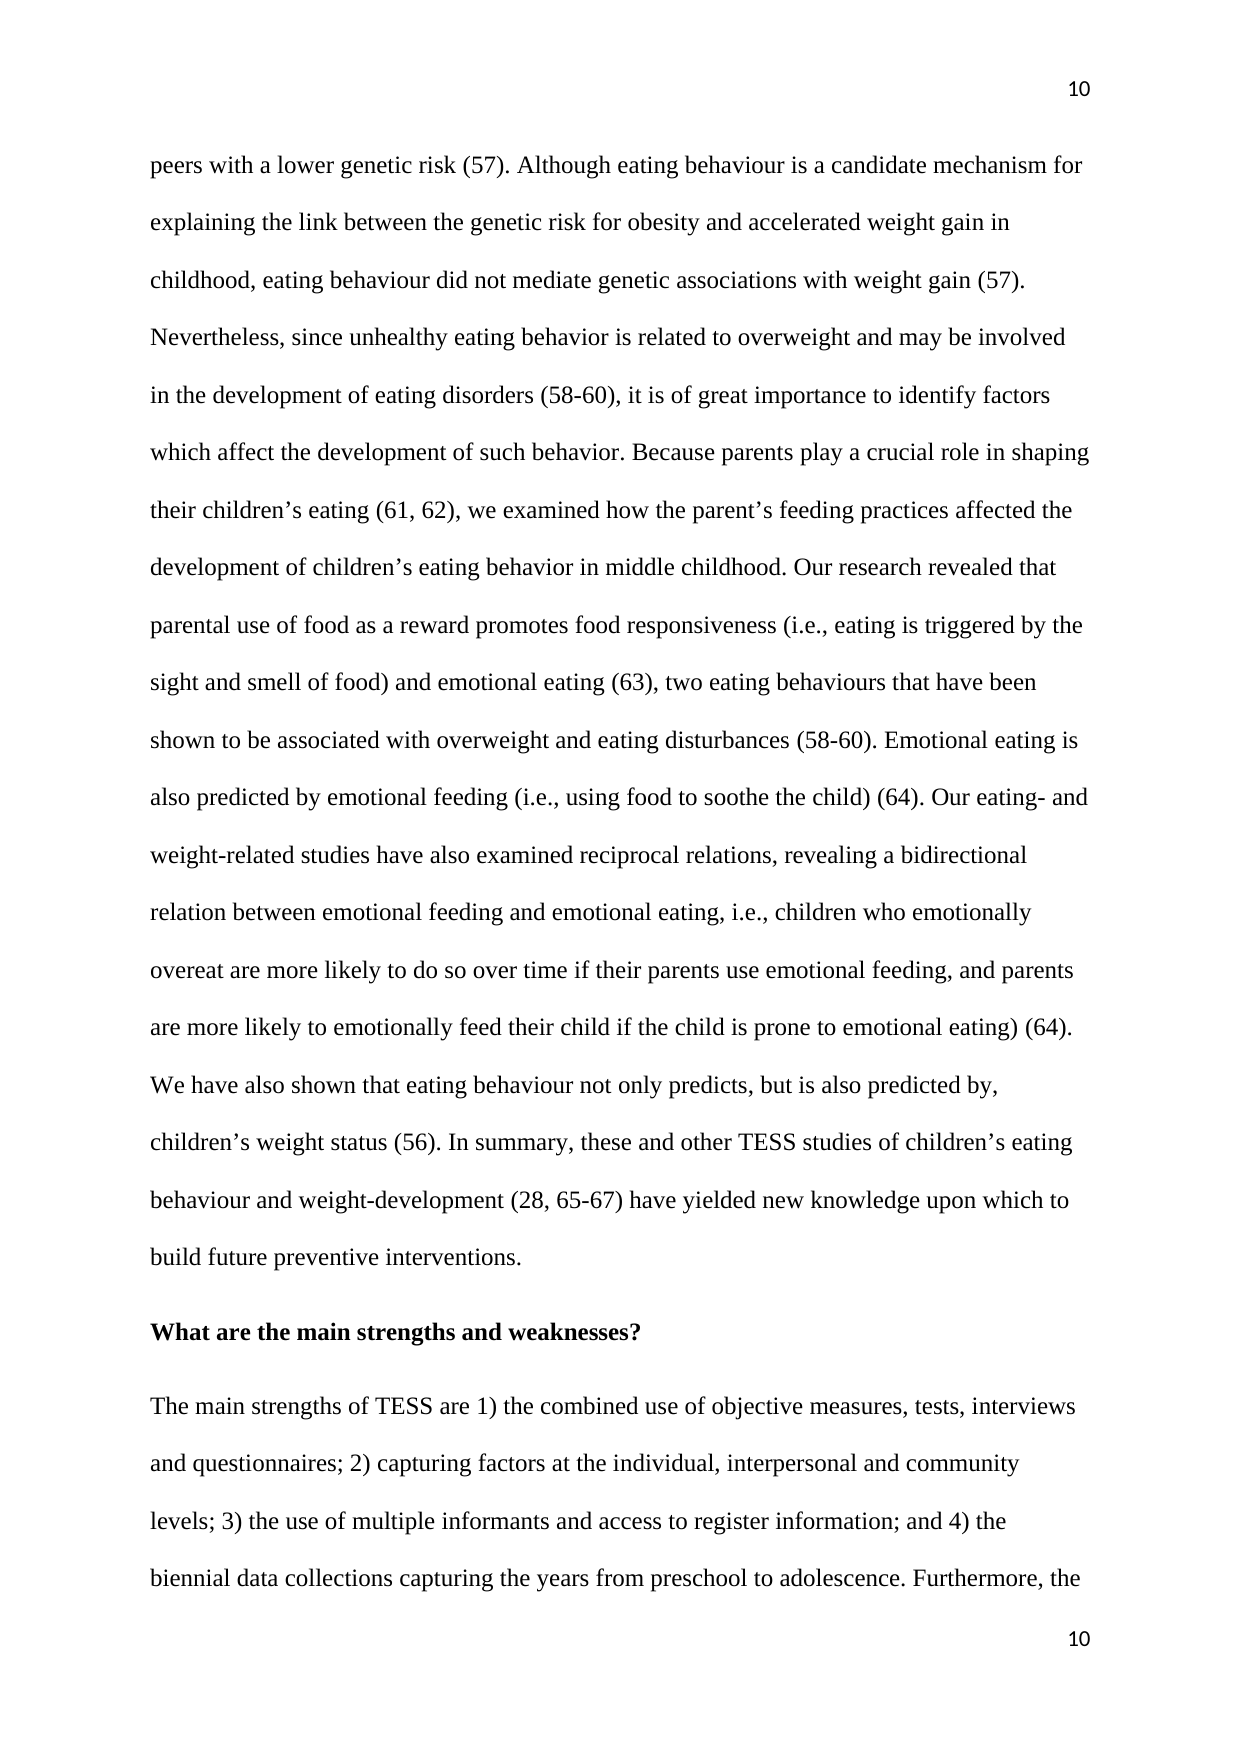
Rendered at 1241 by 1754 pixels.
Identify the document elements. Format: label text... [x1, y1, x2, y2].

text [150, 150, 1090, 1271]
text What are the main strengths and weaknesses? [150, 1317, 1090, 1345]
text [150, 1391, 1090, 1592]
